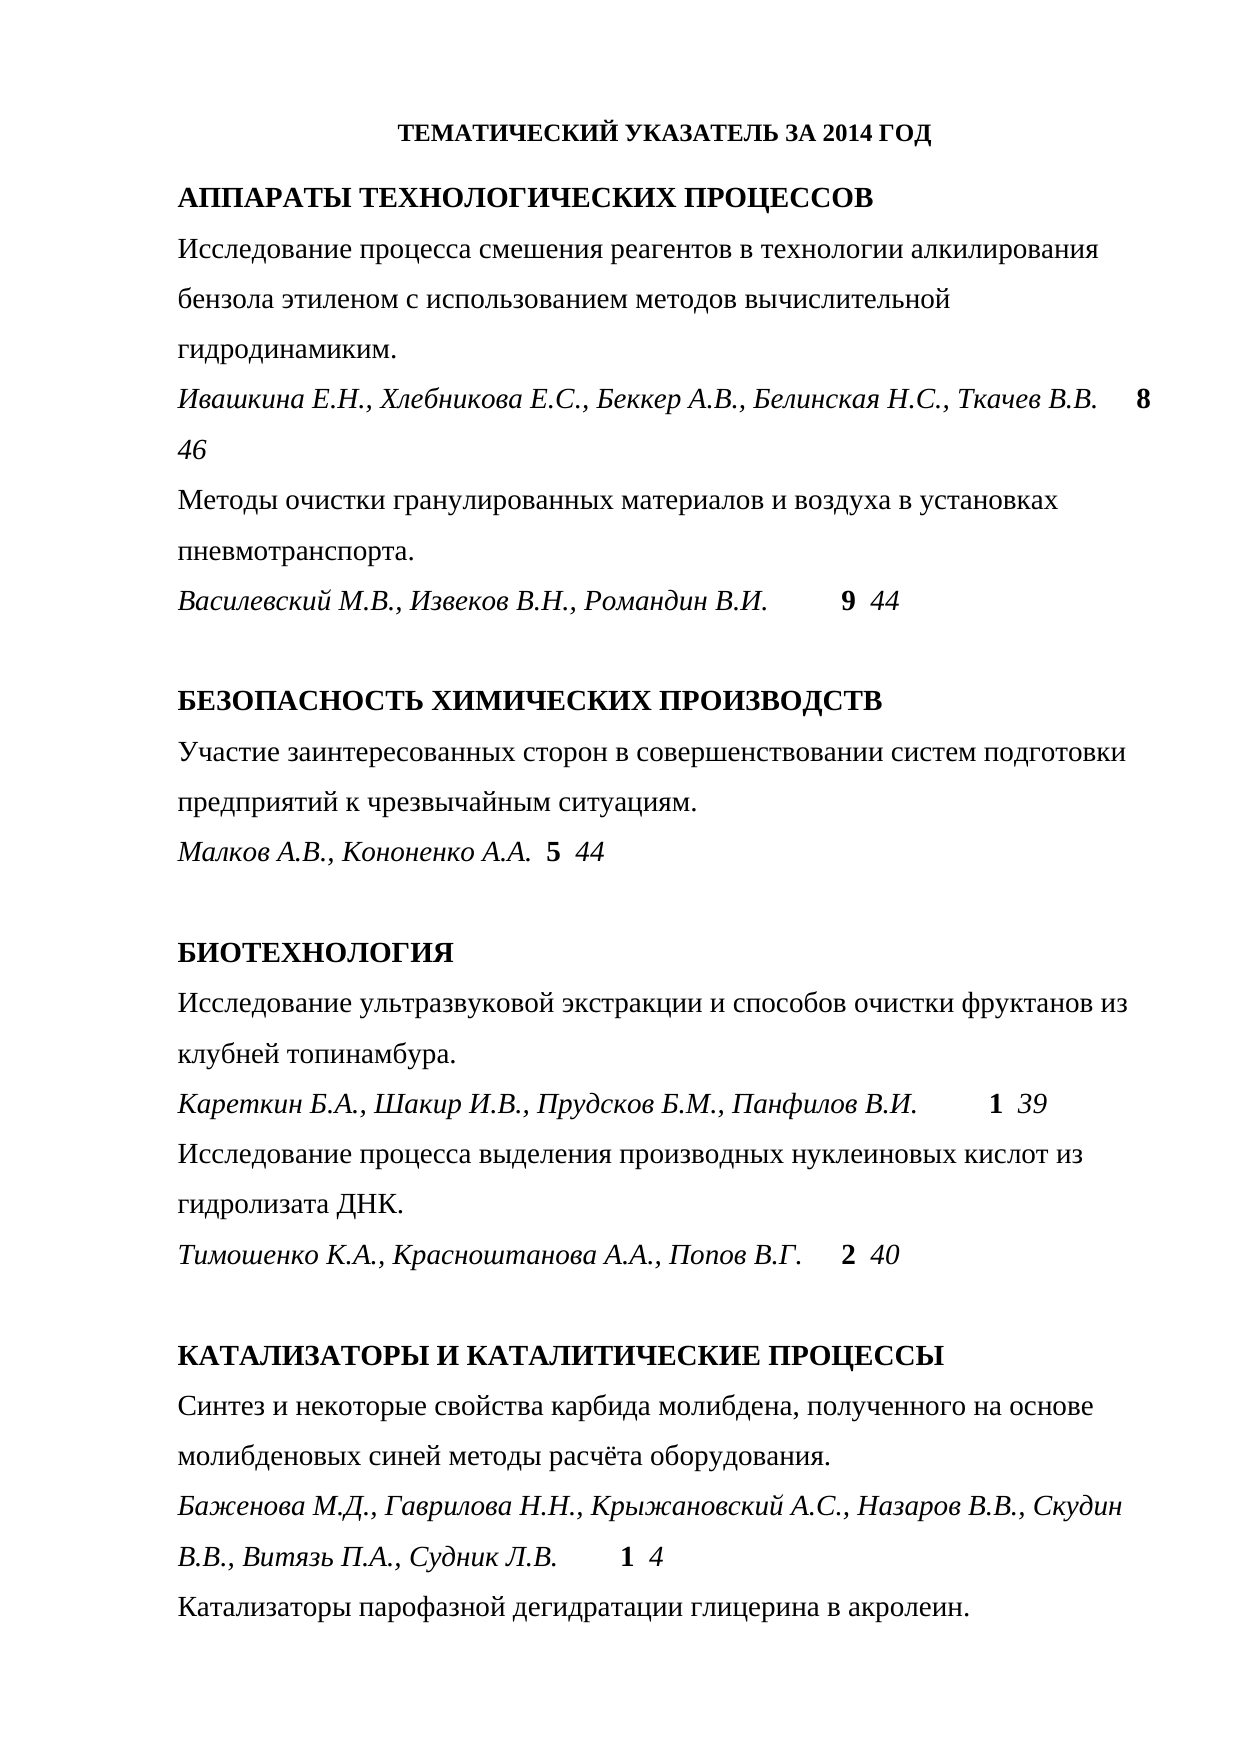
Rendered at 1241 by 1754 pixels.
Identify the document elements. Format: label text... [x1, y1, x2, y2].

title ТЕМАТИЧЕСКИЙ УКАЗАТЕЛЬ ЗА 2014 ГОД [177, 118, 1152, 147]
text Василевский М.В., Извеков В.Н., Романдин В.И. 9 44 [177, 583, 1152, 616]
text Исследование процесса выделения производных нуклеиновых кислот из гидролизата ДНК. [177, 1136, 1152, 1220]
text Баженова М.Д., Гаврилова Н.Н., Крыжановский А.С., Назаров В.В., Скудин В.В., Витязь П.А., Судник Л.В. 1 4 [177, 1488, 1152, 1572]
text БЕЗОПАСНОСТЬ ХИМИЧЕСКИХ ПРОИЗВОДСТВ [177, 683, 1152, 717]
text Малков А.В., Кононенко А.А. 5 44 [177, 834, 1152, 868]
text Методы очистки гранулированных материалов и воздуха в установках пневмотранспорта. [177, 482, 1152, 566]
text Исследование процесса смешения реагентов в технологии алкилирования бензола этиленом с использованием методов вычислительной гидродинамиким. [177, 231, 1152, 365]
text Ивашкина Е.Н., Хлебникова Е.С., Беккер А.В., Белинская Н.С., Ткачев В.В. 8 46 [177, 382, 1152, 466]
text Тимошенко К.А., Красноштанова А.А., Попов В.Г. 2 40 [177, 1237, 1152, 1271]
text Катализаторы парофазной дегидратации глицерина в акролеин. [177, 1589, 1152, 1623]
text Кареткин Б.А., Шакир И.В., Прудсков Б.М., Панфилов В.И. 1 39 [177, 1086, 1152, 1119]
text Исследование ультразвуковой экстракции и способов очистки фруктанов из клубней топинамбура. [177, 985, 1152, 1069]
text КАТАЛИЗАТОРЫ И КАТАЛИТИЧЕСКИЕ ПРОЦЕССЫ [177, 1338, 1152, 1371]
text Участие заинтересованных сторон в совершенствовании систем подготовки предприятий к чрезвычайным ситуациям. [177, 734, 1152, 818]
text Синтез и некоторые свойства карбида молибдена, полученного на основе молибденовых синей методы расчёта оборудования. [177, 1388, 1152, 1472]
text АППАРАТЫ ТЕХНОЛОГИЧЕСКИХ ПРОЦЕССОВ [177, 180, 1152, 214]
text БИОТЕХНОЛОГИЯ [177, 935, 1152, 969]
